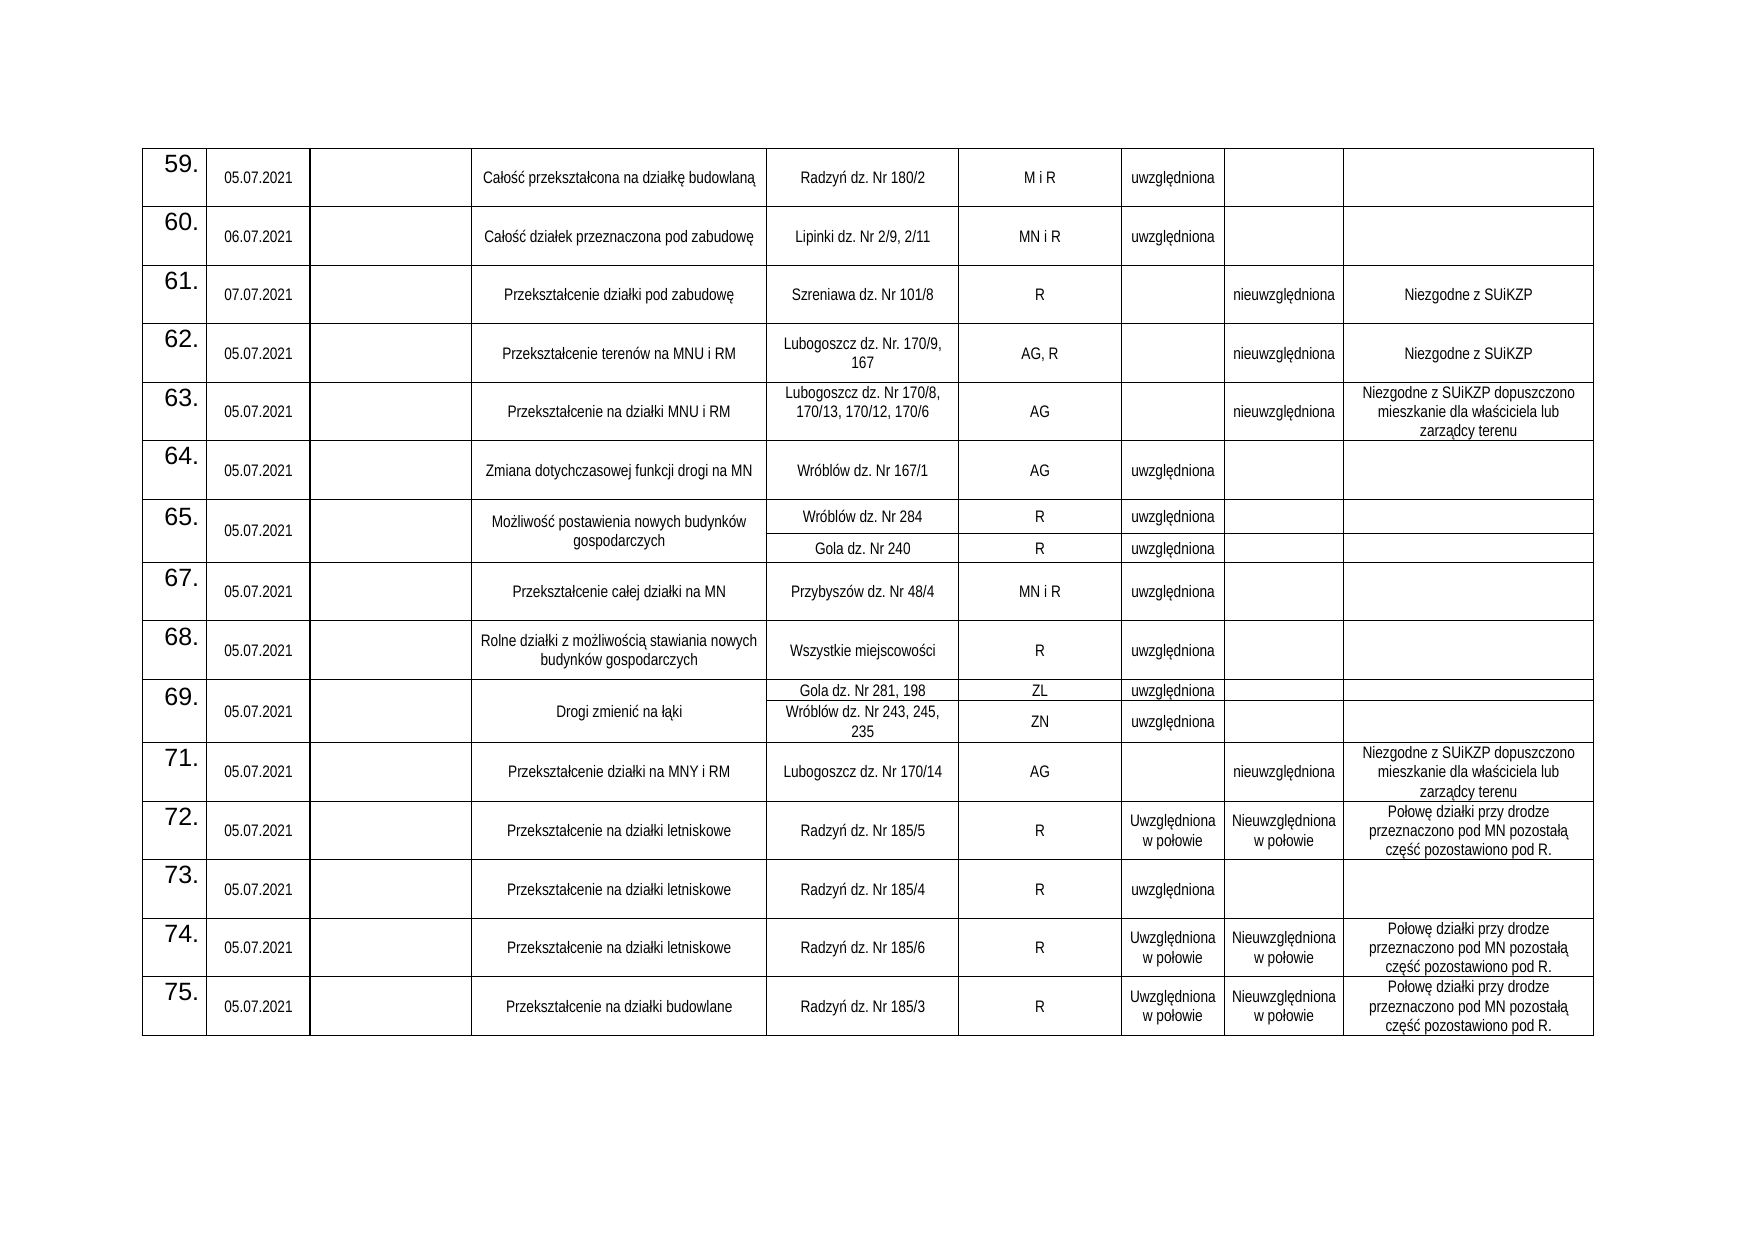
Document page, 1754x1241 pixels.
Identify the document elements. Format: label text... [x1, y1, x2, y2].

table_cell Wróblów dz. Nr 243, 245, 235 [767, 701, 958, 742]
table_cell [143, 977, 206, 1035]
table_cell Lipinki dz. Nr 2/9, 2/11 [767, 207, 958, 265]
table_cell Nieuwzględniona w połowie [1225, 977, 1343, 1035]
table_cell AG [959, 743, 1121, 801]
table_cell Przybyszów dz. Nr 48/4 [767, 563, 958, 620]
table_cell Przekształcenie na działki letniskowe [472, 802, 766, 859]
table_cell Nieuwzględniona w połowie [1225, 919, 1343, 976]
table_cell MN i R [959, 563, 1121, 620]
table_cell uwzględniona [1122, 149, 1224, 206]
table_cell Niezgodne z SUiKZP dopuszczono mieszkanie dla właściciela lub zarządcy terenu [1344, 383, 1593, 440]
table_cell [1122, 324, 1224, 382]
table_cell [311, 743, 471, 801]
table_cell 05.07.2021 [207, 383, 309, 440]
table_cell uwzględniona [1122, 563, 1224, 620]
table_cell Rolne działki z możliwością stawiania nowych budynków gospodarczych [472, 621, 766, 679]
table_cell Gola dz. Nr 281, 198 [767, 680, 958, 700]
table_cell Przekształcenie na działki MNU i RM [472, 383, 766, 440]
table_cell ZN [959, 701, 1121, 742]
table_cell Uwzględniona w połowie [1122, 919, 1224, 976]
table_cell nieuwzględniona [1225, 743, 1343, 801]
table_cell Połowę działki przy drodze przeznaczono pod MN pozostałą część pozostawiono pod R. [1344, 802, 1593, 859]
table_cell Gola dz. Nr 240 [767, 534, 958, 562]
table_cell [1225, 500, 1343, 533]
table_cell 05.07.2021 [207, 743, 309, 801]
table_cell [311, 860, 471, 918]
table_cell Wróblów dz. Nr 167/1 [767, 441, 958, 499]
table_cell 05.07.2021 [207, 149, 309, 206]
table_cell Całość działek przeznaczona pod zabudowę [472, 207, 766, 265]
table_cell [143, 500, 206, 562]
table_cell 05.07.2021 [207, 324, 309, 382]
table_cell [143, 919, 206, 976]
table_cell [311, 977, 471, 1035]
table_cell [1344, 441, 1593, 499]
table_cell 05.07.2021 [207, 919, 309, 976]
table_cell Lubogoszcz dz. Nr 170/8, 170/13, 170/12, 170/6 [767, 383, 958, 440]
table_cell [311, 207, 471, 265]
table_cell Radzyń dz. Nr 185/5 [767, 802, 958, 859]
table_cell [311, 680, 471, 742]
table_cell [1225, 563, 1343, 620]
table_cell [1225, 441, 1343, 499]
table_cell Możliwość postawienia nowych budynków gospodarczych [472, 500, 766, 562]
table_cell Niezgodne z SUiKZP [1344, 324, 1593, 382]
table_cell [1122, 266, 1224, 323]
table_cell 05.07.2021 [207, 441, 309, 499]
table_cell [311, 802, 471, 859]
table_cell 05.07.2021 [207, 680, 309, 742]
table_cell [1344, 500, 1593, 533]
table_cell AG, R [959, 324, 1121, 382]
table_cell [1225, 860, 1343, 918]
table_cell 05.07.2021 [207, 563, 309, 620]
table_cell nieuwzględniona [1225, 266, 1343, 323]
table_cell uwzględniona [1122, 860, 1224, 918]
table_cell [311, 563, 471, 620]
table_cell Szreniawa dz. Nr 101/8 [767, 266, 958, 323]
table_cell Lubogoszcz dz. Nr. 170/9, 167 [767, 324, 958, 382]
table_cell Przekształcenie terenów na MNU i RM [472, 324, 766, 382]
table_cell Przekształcenie całej działki na MN [472, 563, 766, 620]
table_cell [311, 324, 471, 382]
table_cell Radzyń dz. Nr 185/6 [767, 919, 958, 976]
table_cell Zmiana dotychczasowej funkcji drogi na MN [472, 441, 766, 499]
table_cell [1225, 621, 1343, 679]
table_cell R [959, 500, 1121, 533]
table_cell Niezgodne z SUiKZP dopuszczono mieszkanie dla właściciela lub zarządcy terenu [1344, 743, 1593, 801]
table_cell Lubogoszcz dz. Nr 170/14 [767, 743, 958, 801]
table_cell R [959, 802, 1121, 859]
table_cell Przekształcenie działki pod zabudowę [472, 266, 766, 323]
table_cell [311, 441, 471, 499]
table_cell [311, 621, 471, 679]
table_cell [143, 563, 206, 620]
table_cell [311, 383, 471, 440]
table_cell [1344, 860, 1593, 918]
table_cell [311, 500, 471, 562]
table_cell [1344, 534, 1593, 562]
table_cell [1225, 680, 1343, 700]
table_cell uwzględniona [1122, 701, 1224, 742]
table_cell uwzględniona [1122, 534, 1224, 562]
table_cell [472, 977, 766, 1035]
table_cell [1122, 383, 1224, 440]
table_cell uwzględniona [1122, 680, 1224, 700]
table_cell AG [959, 441, 1121, 499]
table_cell [1344, 149, 1593, 206]
table_cell [143, 860, 206, 918]
table_cell 07.07.2021 [207, 266, 309, 323]
table_cell Połowę działki przy drodze przeznaczono pod MN pozostałą część pozostawiono pod R. [1344, 977, 1593, 1035]
table_cell [143, 207, 206, 265]
table_cell ZL [959, 680, 1121, 700]
table_cell R [959, 919, 1121, 976]
table_cell [143, 802, 206, 859]
table_cell Wróblów dz. Nr 284 [767, 500, 958, 533]
table_cell AG [959, 383, 1121, 440]
table_cell 05.07.2021 [207, 977, 309, 1035]
table_cell [1225, 534, 1343, 562]
table_cell nieuwzględniona [1225, 383, 1343, 440]
table_cell Wszystkie miejscowości [767, 621, 958, 679]
table_cell 06.07.2021 [207, 207, 309, 265]
table_cell M i R [959, 149, 1121, 206]
table_cell R [959, 860, 1121, 918]
table_cell [1344, 621, 1593, 679]
table_cell R [959, 621, 1121, 679]
table_cell [1225, 701, 1343, 742]
table_cell [1344, 680, 1593, 700]
table_cell 05.07.2021 [207, 860, 309, 918]
table_cell 05.07.2021 [207, 802, 309, 859]
table_cell Niezgodne z SUiKZP [1344, 266, 1593, 323]
table_cell [311, 919, 471, 976]
table_cell Uwzględniona w połowie [1122, 977, 1224, 1035]
table_cell uwzględniona [1122, 500, 1224, 533]
table_cell MN i R [959, 207, 1121, 265]
table_cell [143, 266, 206, 323]
table_cell Radzyń dz. Nr 185/4 [767, 860, 958, 918]
table_cell uwzględniona [1122, 441, 1224, 499]
table_cell Całość przekształcona na działkę budowlaną [472, 149, 766, 206]
table_cell [143, 621, 206, 679]
table_cell R [959, 977, 1121, 1035]
table_cell [143, 383, 206, 440]
table_cell Połowę działki przy drodze przeznaczono pod MN pozostałą część pozostawiono pod R. [1344, 919, 1593, 976]
table_cell [143, 680, 206, 742]
table_cell [1225, 207, 1343, 265]
table_cell R [959, 534, 1121, 562]
table_cell [143, 324, 206, 382]
table_cell Drogi zmienić na łąki [472, 680, 766, 742]
table_cell 05.07.2021 [207, 500, 309, 562]
table_cell Uwzględniona w połowie [1122, 802, 1224, 859]
table_cell [1225, 149, 1343, 206]
table_cell R [959, 266, 1121, 323]
table_cell [143, 441, 206, 499]
table_cell [1344, 701, 1593, 742]
table_cell nieuwzględniona [1225, 324, 1343, 382]
table_cell Przekształcenie działki na MNY i RM [472, 743, 766, 801]
table_cell uwzględniona [1122, 207, 1224, 265]
table_cell [311, 149, 471, 206]
table_cell [143, 743, 206, 801]
table_cell [1122, 743, 1224, 801]
table_cell Przekształcenie na działki letniskowe [472, 860, 766, 918]
table_cell uwzględniona [1122, 621, 1224, 679]
table_cell [1344, 207, 1593, 265]
table_cell Nieuwzględniona w połowie [1225, 802, 1343, 859]
table_cell Radzyń dz. Nr 180/2 [767, 149, 958, 206]
table_cell Przekształcenie na działki letniskowe [472, 919, 766, 976]
table_cell [311, 266, 471, 323]
table_cell [143, 149, 206, 206]
table_cell [1344, 563, 1593, 620]
table_cell Radzyń dz. Nr 185/3 [767, 977, 958, 1035]
table_cell 05.07.2021 [207, 621, 309, 679]
